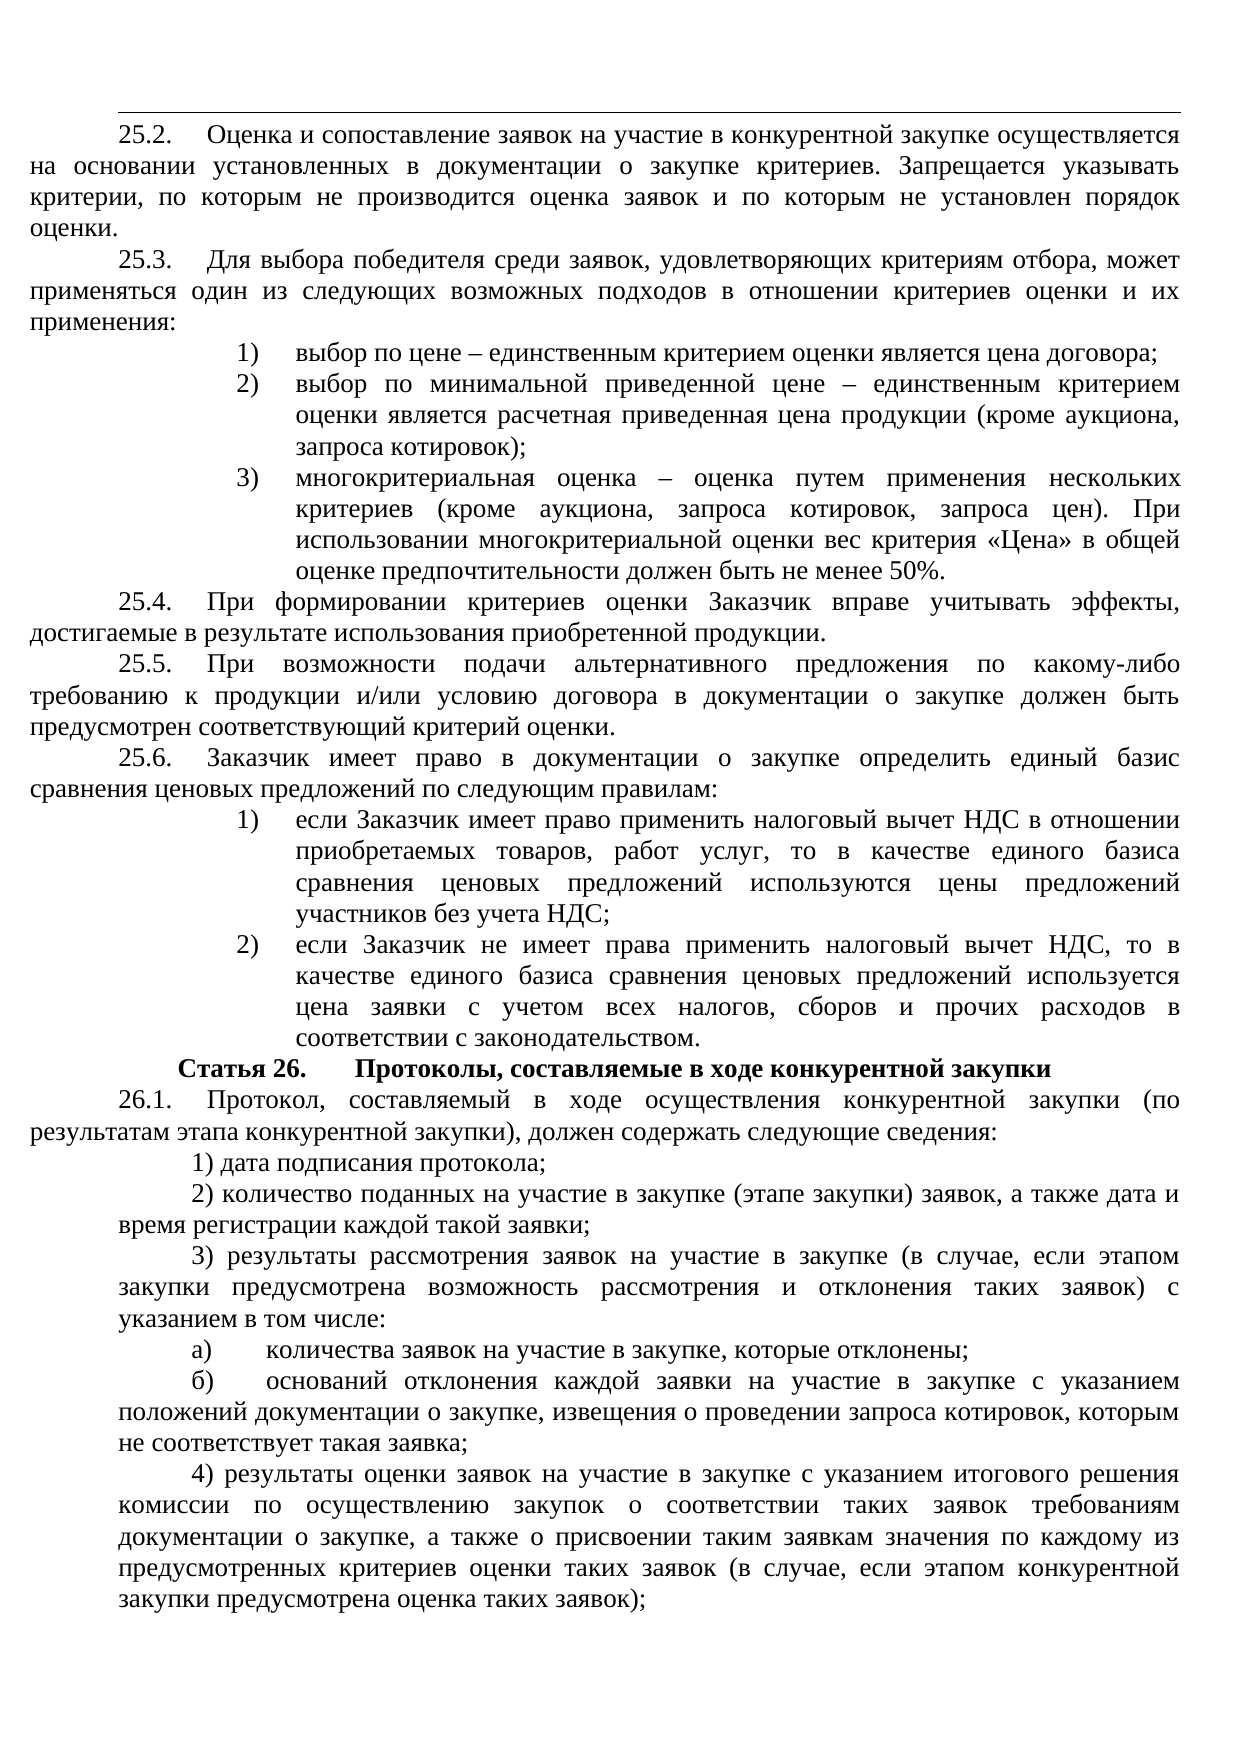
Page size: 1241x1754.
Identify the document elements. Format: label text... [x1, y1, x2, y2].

text многокритериальная оценка – оценка путем применения нескольких критериев (кроме аукциона, запроса котировок, запроса цен). При использовании многокритериальной оценки вес критерия «Цена» в общей оценке предпочтительности должен быть не менее 50%. [236, 461, 1181, 585]
text Оценка и сопоставление заявок на участие в конкурентной закупке осуществляется на основании установленных в документации о закупке критериев. Запрещается указывать критерии, по которым не производится оценка заявок и по которым не установлен порядок оценки. [29, 118, 1181, 243]
text 4) результаты оценки заявок на участие в закупке с указанием итогового решения комиссии по осуществлению закупок о соответствии таких заявок требованиям документации о закупке, а также о присвоении таким заявкам значения по каждому из предусмотренных критериев оценки таких заявок (в случае, если этапом конкурентной закупки предусмотрена оценка таких заявок); [118, 1457, 1181, 1613]
text выбор по минимальной приведенной цене – единственным критерием оценки является расчетная приведенная цена продукции (кроме аукциона, запроса котировок); [236, 367, 1181, 461]
text Заказчик имеет право в документации о закупке определить единый базис сравнения ценовых предложений по следующим правилам: [29, 741, 1181, 803]
text Протокол, составляемый в ходе осуществления конкурентной закупки (по результатам этапа конкурентной закупки), должен содержать следующие сведения: [29, 1084, 1181, 1146]
text а) количества заявок на участие в закупке, которые отклонены; [118, 1333, 1181, 1364]
text 2) количество поданных на участие в закупке (этапе закупки) заявок, а также дата и время регистрации каждой такой заявки; [118, 1177, 1181, 1239]
text 3) результаты рассмотрения заявок на участие в закупке (в случае, если этапом закупки предусмотрена возможность рассмотрения и отклонения таких заявок) с указанием в том числе: [118, 1239, 1181, 1333]
text Протоколы, составляемые в ходе конкурентной закупки [177, 1052, 1181, 1084]
text Для выбора победителя среди заявок, удовлетворяющих критериям отбора, может применяться один из следующих возможных подходов в отношении критериев оценки и их применения: [29, 243, 1181, 336]
text б) оснований отклонения каждой заявки на участие в закупке с указанием положений документации о закупке, извещения о проведении запроса котировок, которым не соответствует такая заявка; [118, 1364, 1181, 1457]
text выбор по цене – единственным критерием оценки является цена договора; [236, 336, 1181, 367]
text При формировании критериев оценки Заказчик вправе учитывать эффекты, достигаемые в результате использования приобретенной продукции. [29, 585, 1181, 648]
text При возможности подачи альтернативного предложения по какому-либо требованию к продукции и/или условию договора в документации о закупке должен быть предусмотрен соответствующий критерий оценки. [29, 648, 1181, 741]
text 1) дата подписания протокола; [118, 1146, 1181, 1177]
text если Заказчик не имеет права применить налоговый вычет НДС, то в качестве единого базиса сравнения ценовых предложений используется цена заявки с учетом всех налогов, сборов и прочих расходов в соответствии с законодательством. [236, 928, 1181, 1052]
text если Заказчик имеет право применить налоговый вычет НДС в отношении приобретаемых товаров, работ услуг, то в качестве единого базиса сравнения ценовых предложений используются цены предложений участников без учета НДС; [236, 803, 1181, 928]
